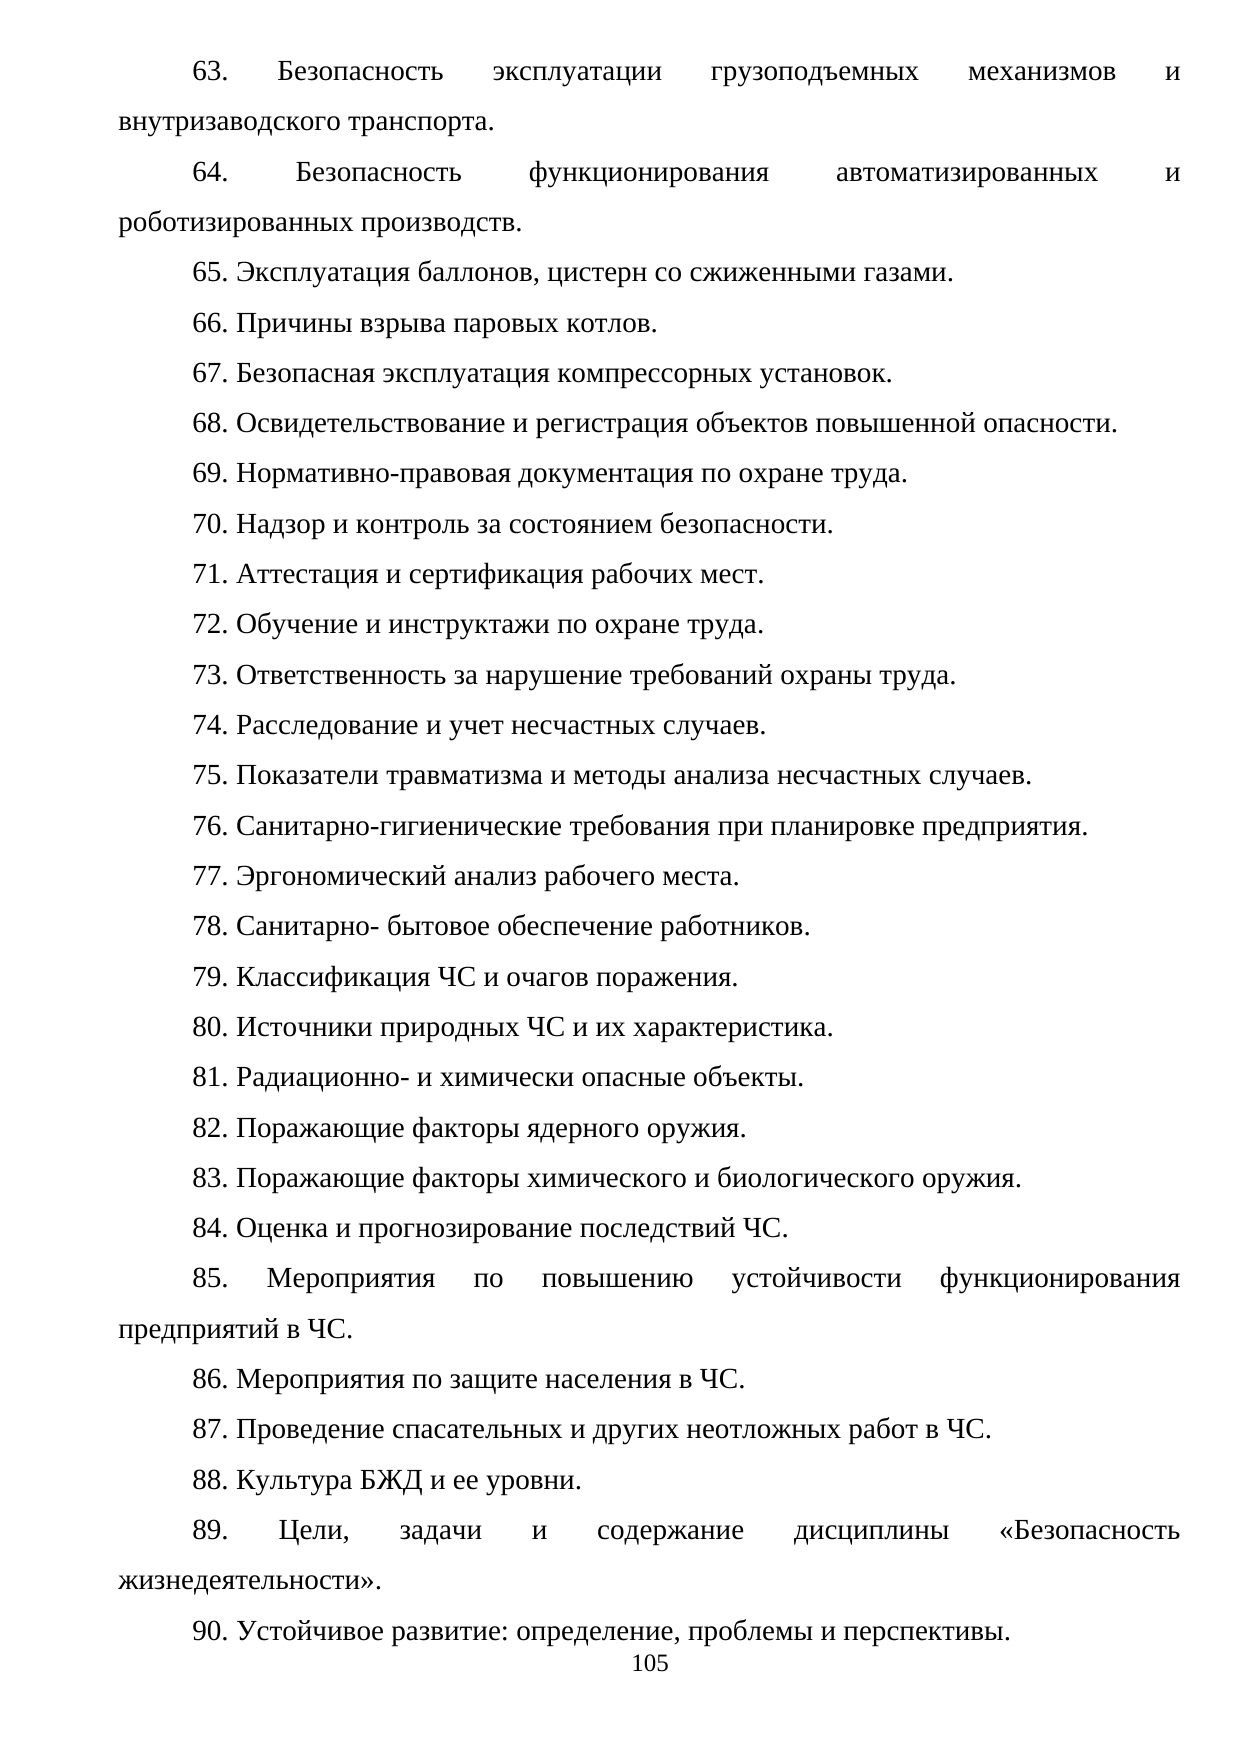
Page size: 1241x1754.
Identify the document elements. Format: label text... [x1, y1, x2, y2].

list 71. Аттестация и сертификация рабочих мест. [118, 556, 1181, 590]
list 66. Причины взрыва паровых котлов. [118, 305, 1181, 338]
list 82. Поражающие факторы ядерного оружия. [118, 1110, 1181, 1143]
list 70. Надзор и контроль за состоянием безопасности. [118, 506, 1181, 539]
list 81. Радиационно- и химически опасные объекты. [118, 1059, 1181, 1093]
list 83. Поражающие факторы химического и биологического оружия. [118, 1160, 1181, 1193]
list 75. Показатели травматизма и методы анализа несчастных случаев. [118, 757, 1181, 791]
list 89. Цели, задачи и содержание дисциплины «Безопасность жизнедеятельности». [118, 1512, 1181, 1596]
list 86. Мероприятия по защите населения в ЧС. [118, 1361, 1181, 1395]
list 78. Санитарно- бытовое обеспечение работников. [118, 908, 1181, 942]
list 68. Освидетельствование и регистрация объектов повышенной опасности. [118, 405, 1181, 439]
list 72. Обучение и инструктажи по охране труда. [118, 607, 1181, 640]
list 79. Классификация ЧС и очагов поражения. [118, 959, 1181, 992]
list 64. Безопасность функционирования автоматизированных и роботизированных производств. [118, 154, 1181, 238]
list 90. Устойчивое развитие: определение, проблемы и перспективы. [118, 1613, 1181, 1646]
list 63. Безопасность эксплуатации грузоподъемных механизмов и внутризаводского транспорта. [118, 53, 1181, 137]
list 77. Эргономический анализ рабочего места. [118, 858, 1181, 892]
list 74. Расследование и учет несчастных случаев. [118, 707, 1181, 741]
list 87. Проведение спасательных и других неотложных работ в ЧС. [118, 1412, 1181, 1445]
list 85. Мероприятия по повышению устойчивости функционирования предприятий в ЧС. [118, 1261, 1181, 1344]
list 65. Эксплуатация баллонов, цистерн со сжиженными газами. [118, 254, 1181, 288]
list 69. Нормативно-правовая документация по охране труда. [118, 456, 1181, 489]
list 88. Культура БЖД и ее уровни. [118, 1462, 1181, 1495]
list 84. Оценка и прогнозирование последствий ЧС. [118, 1210, 1181, 1244]
list 73. Ответственность за нарушение требований охраны труда. [118, 657, 1181, 690]
list 80. Источники природных ЧС и их характеристика. [118, 1009, 1181, 1043]
list 76. Санитарно-гигиенические требования при планировке предприятия. [118, 808, 1181, 841]
list 67. Безопасная эксплуатация компрессорных установок. [118, 355, 1181, 388]
